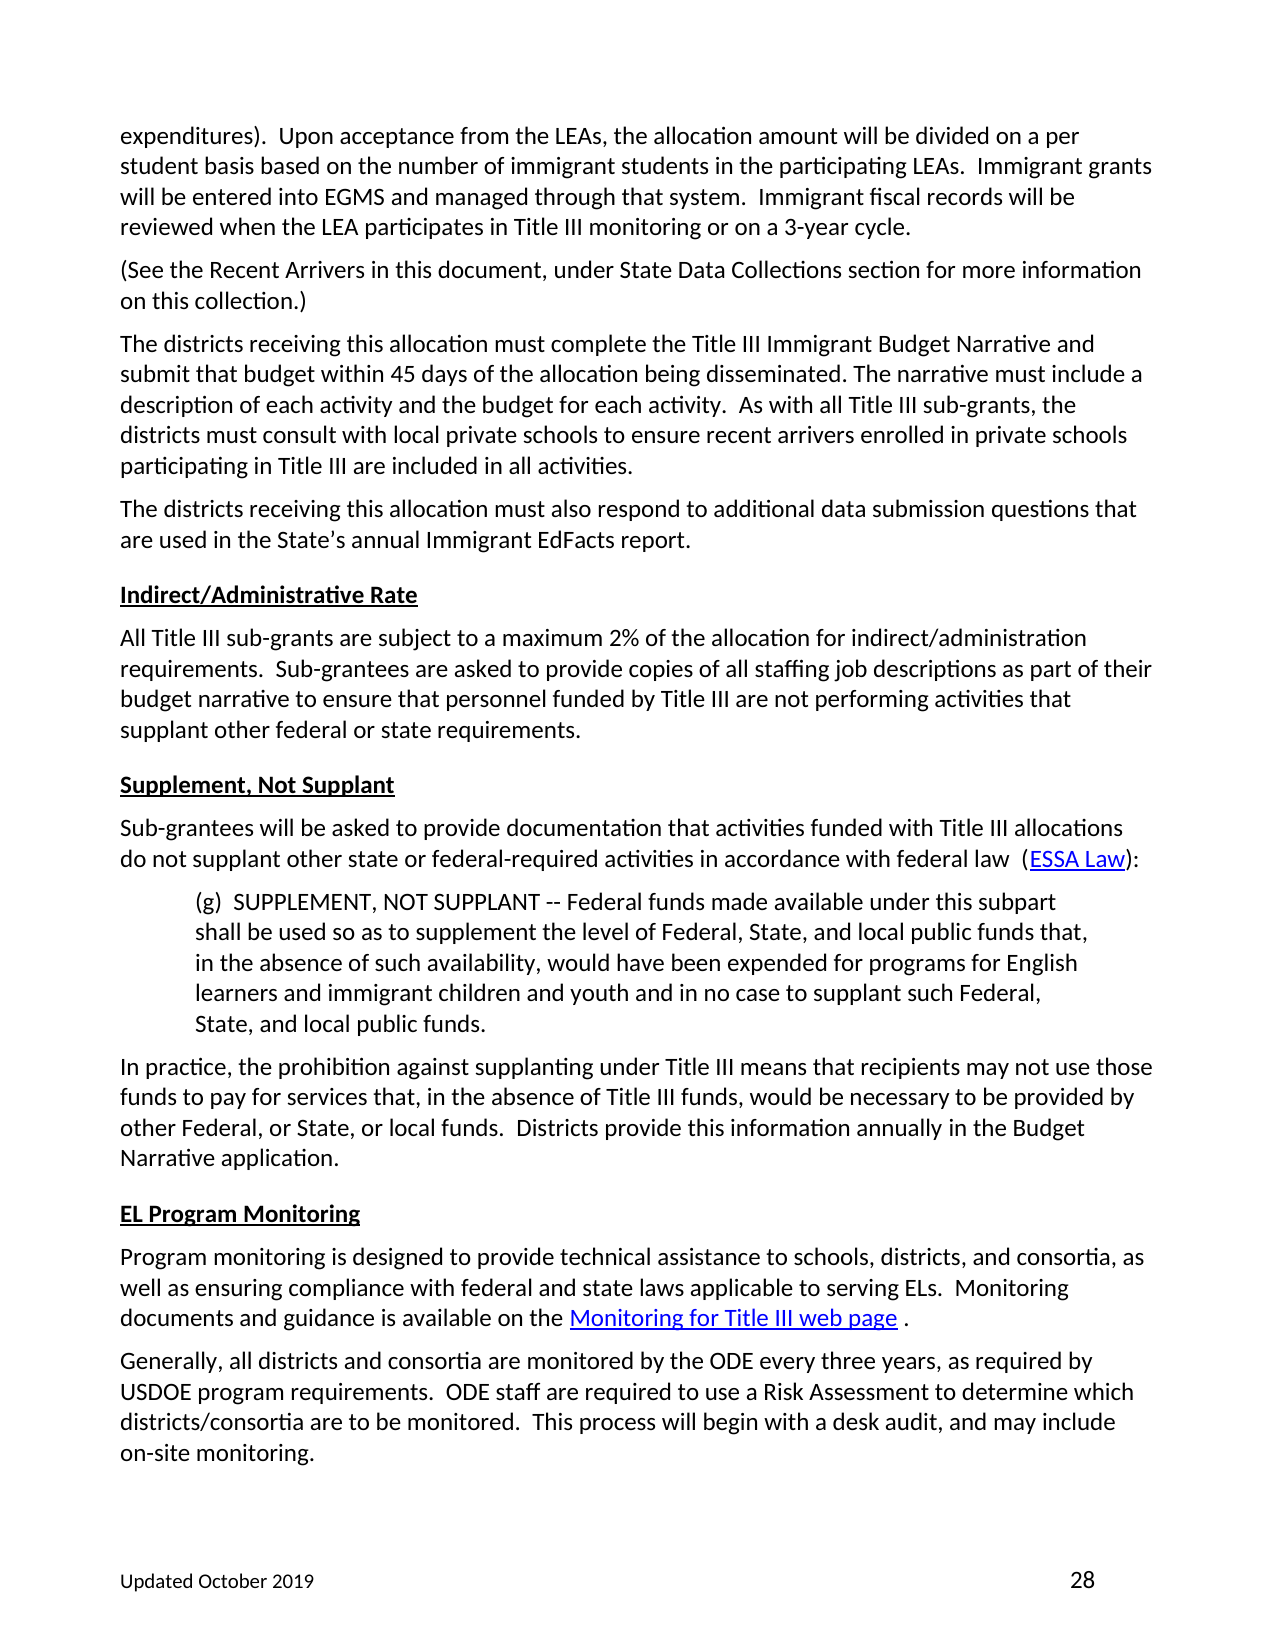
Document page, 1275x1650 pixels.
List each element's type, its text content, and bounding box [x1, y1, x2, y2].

list Sub-grantees will be asked to provide documentation that activities funded with Title III allocations do not supplant other state or federal-required activities in accordance with federal law (ESSA Law): [120, 812, 1155, 873]
list The districts receiving this allocation must complete the Title III Immigrant Budget Narrative and submit that budget within 45 days of the allocation being disseminated. The narrative must include a description of each activity and the budget for each activity. As with all Title III sub-grants, the districts must consult with local private schools to ensure recent arrivers enrolled in private schools participating in Title III are included in all activities. [120, 328, 1155, 481]
list In practice, the prohibition against supplanting under Title III means that recipients may not use those funds to pay for services that, in the absence of Title III funds, would be necessary to be provided by other Federal, or State, or local funds. Districts provide this information annually in the Budget Narrative application. [120, 1051, 1155, 1173]
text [120, 120, 1155, 242]
list All Title III sub-grants are subject to a maximum 2% of the allocation for indirect/administration requirements. Sub-grantees are asked to provide copies of all staffing job descriptions as part of their budget narrative to ensure that personnel funded by Title III are not performing activities that supplant other federal or state requirements. [120, 622, 1155, 744]
text Program monitoring is designed to provide technical assistance to schools, districts, and consortia, as well as ensuring compliance with federal and state laws applicable to serving ELs. Monitoring documents and guidance is available on the Monitoring for Title III web page . [120, 1241, 1155, 1333]
subtitle Indirect/Administrative Rate [120, 579, 1155, 610]
subtitle Supplement, Not Supplant [120, 769, 1155, 800]
list The districts receiving this allocation must also respond to additional data submission questions that are used in the State’s annual Immigrant EdFacts report. [120, 493, 1155, 554]
text (g) SUPPLEMENT, NOT SUPPLANT -- Federal funds made available under this subpart shall be used so as to supplement the level of Federal, State, and local public funds that, in the absence of such availability, would have been expended for programs for English learners and immigrant children and youth and in no case to supplant such Federal, State, and local public funds. [195, 886, 1095, 1038]
text Generally, all districts and consortia are monitored by the ODE every three years, as required by USDOE program requirements. ODE staff are required to use a Risk Assessment to determine which districts/consortia are to be monitored. This process will begin with a desk audit, and may include on-site monitoring. [120, 1345, 1155, 1467]
list (See the Recent Arrivers in this document, under State Data Collections section for more information on this collection.) [120, 254, 1155, 316]
subtitle EL Program Monitoring [120, 1198, 1155, 1229]
